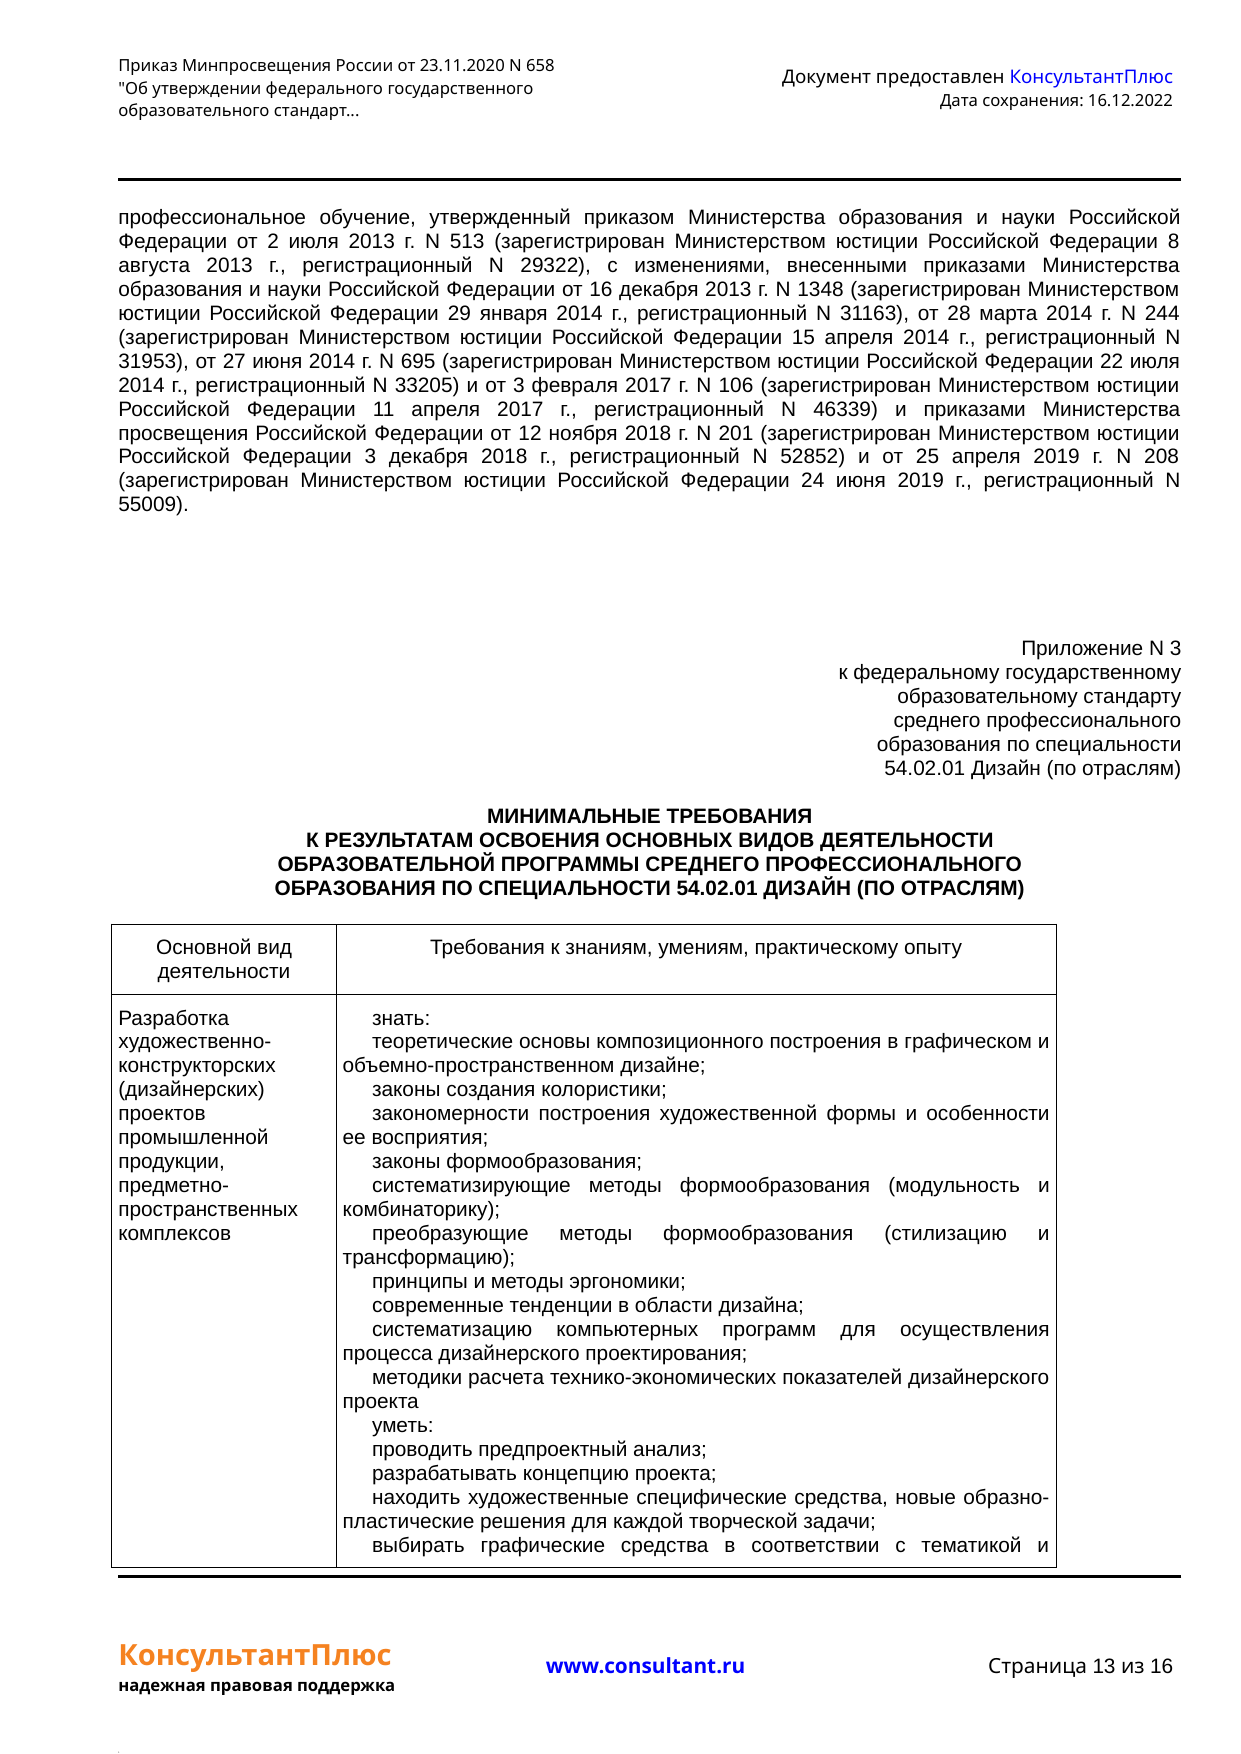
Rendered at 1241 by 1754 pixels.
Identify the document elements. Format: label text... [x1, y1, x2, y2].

text среднего профессионального [118, 708, 1181, 732]
text Приложение N 3 [118, 636, 1181, 660]
text 54.02.01 Дизайн (по отраслям) [118, 756, 1181, 780]
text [118, 205, 1181, 516]
table_header Требования к знаниям, умениям, практическому опыту [337, 925, 1056, 994]
title ОБРАЗОВАТЕЛЬНОЙ ПРОГРАММЫ СРЕДНЕГО ПРОФЕССИОНАЛЬНОГО [118, 852, 1181, 876]
text образования по специальности [118, 732, 1181, 756]
title К РЕЗУЛЬТАТАМ ОСВОЕНИЯ ОСНОВНЫХ ВИДОВ ДЕЯТЕЛЬНОСТИ [118, 828, 1181, 852]
text к федеральному государственному [118, 660, 1181, 684]
text образовательному стандарту [118, 684, 1181, 708]
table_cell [337, 995, 1056, 1567]
title МИНИМАЛЬНЫЕ ТРЕБОВАНИЯ [118, 804, 1181, 828]
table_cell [112, 995, 336, 1567]
table_header Основной вид деятельности [112, 925, 336, 994]
title ОБРАЗОВАНИЯ ПО СПЕЦИАЛЬНОСТИ 54.02.01 ДИЗАЙН (ПО ОТРАСЛЯМ) [118, 876, 1181, 899]
